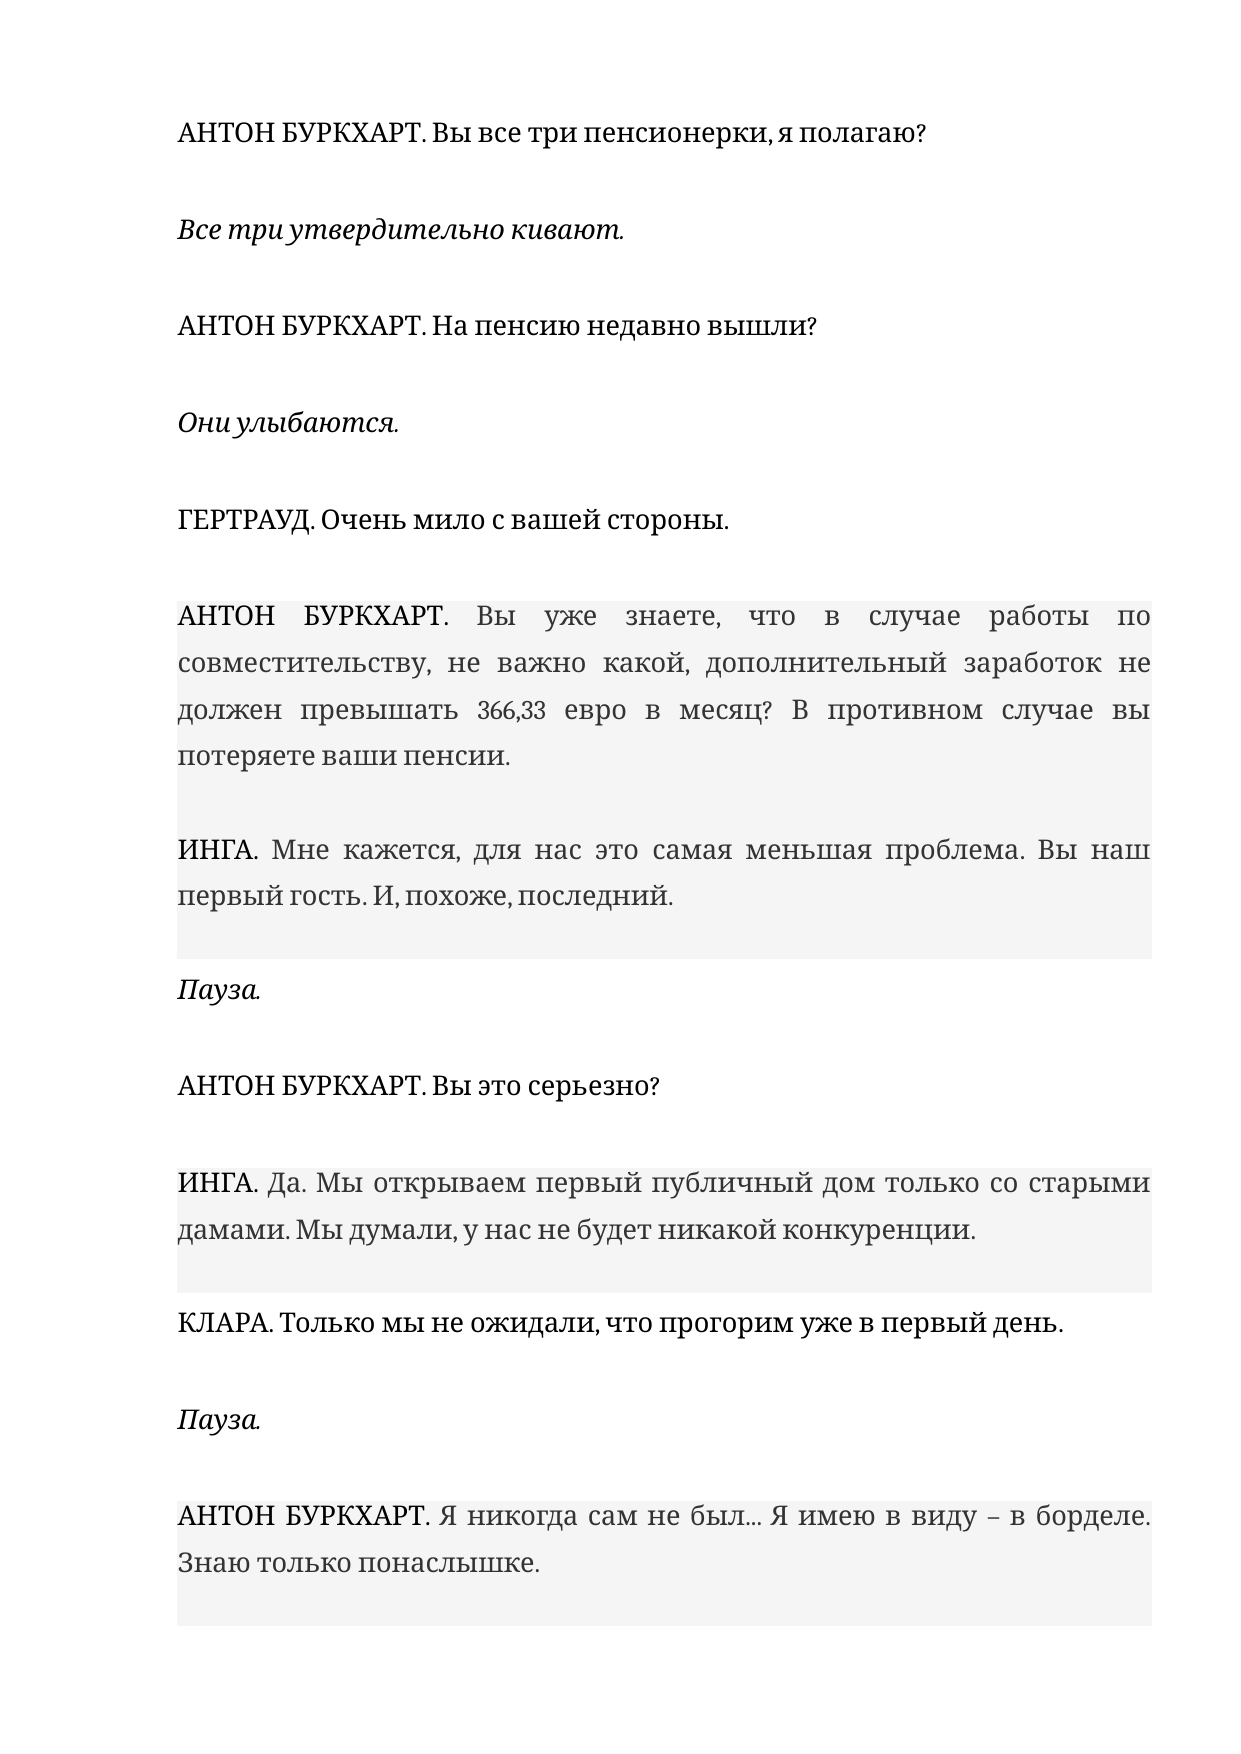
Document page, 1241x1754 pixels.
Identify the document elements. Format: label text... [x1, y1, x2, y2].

text Пауза. [177, 975, 1152, 1006]
text ГЕРТРАУД. Очень мило с вашей стороны. [177, 505, 1152, 536]
text АНТОН БУРКХАРТ. Вы все три пенсионерки, я полагаю? [177, 118, 1152, 149]
text Пауза. [177, 1405, 1152, 1436]
text Они улыбаются. [177, 408, 1152, 439]
text КЛАРА. Только мы не ожидали, что прогорим уже в первый день. [177, 1308, 1152, 1339]
text ИНГА. Мне кажется, для нас это самая меньшая проблема. Вы наш первый гость. И, похоже, последний. [177, 835, 1152, 913]
text АНТОН БУРКХАРТ. Вы это серьезно? [177, 1071, 1152, 1103]
text АНТОН БУРКХАРТ. Вы уже знаете, что в случае работы по совместительству, не важно какой, дополнительный заработок не должен превышать 366,33 евро в месяц? В противном случае вы потеряете ваши пенсии. [177, 601, 1152, 773]
text Все три утвердительно кивают. [177, 215, 1152, 246]
text АНТОН БУРКХАРТ. На пенсию недавно вышли? [177, 311, 1152, 343]
text АНТОН БУРКХАРТ. Я никогда сам не был... Я имею в виду – в борделе. Знаю только понаслышке. [177, 1501, 1152, 1579]
text ИНГА. Да. Мы открываем первый публичный дом только со старыми дамами. Мы думали, у нас не будет никакой конкуренции. [177, 1168, 1152, 1246]
